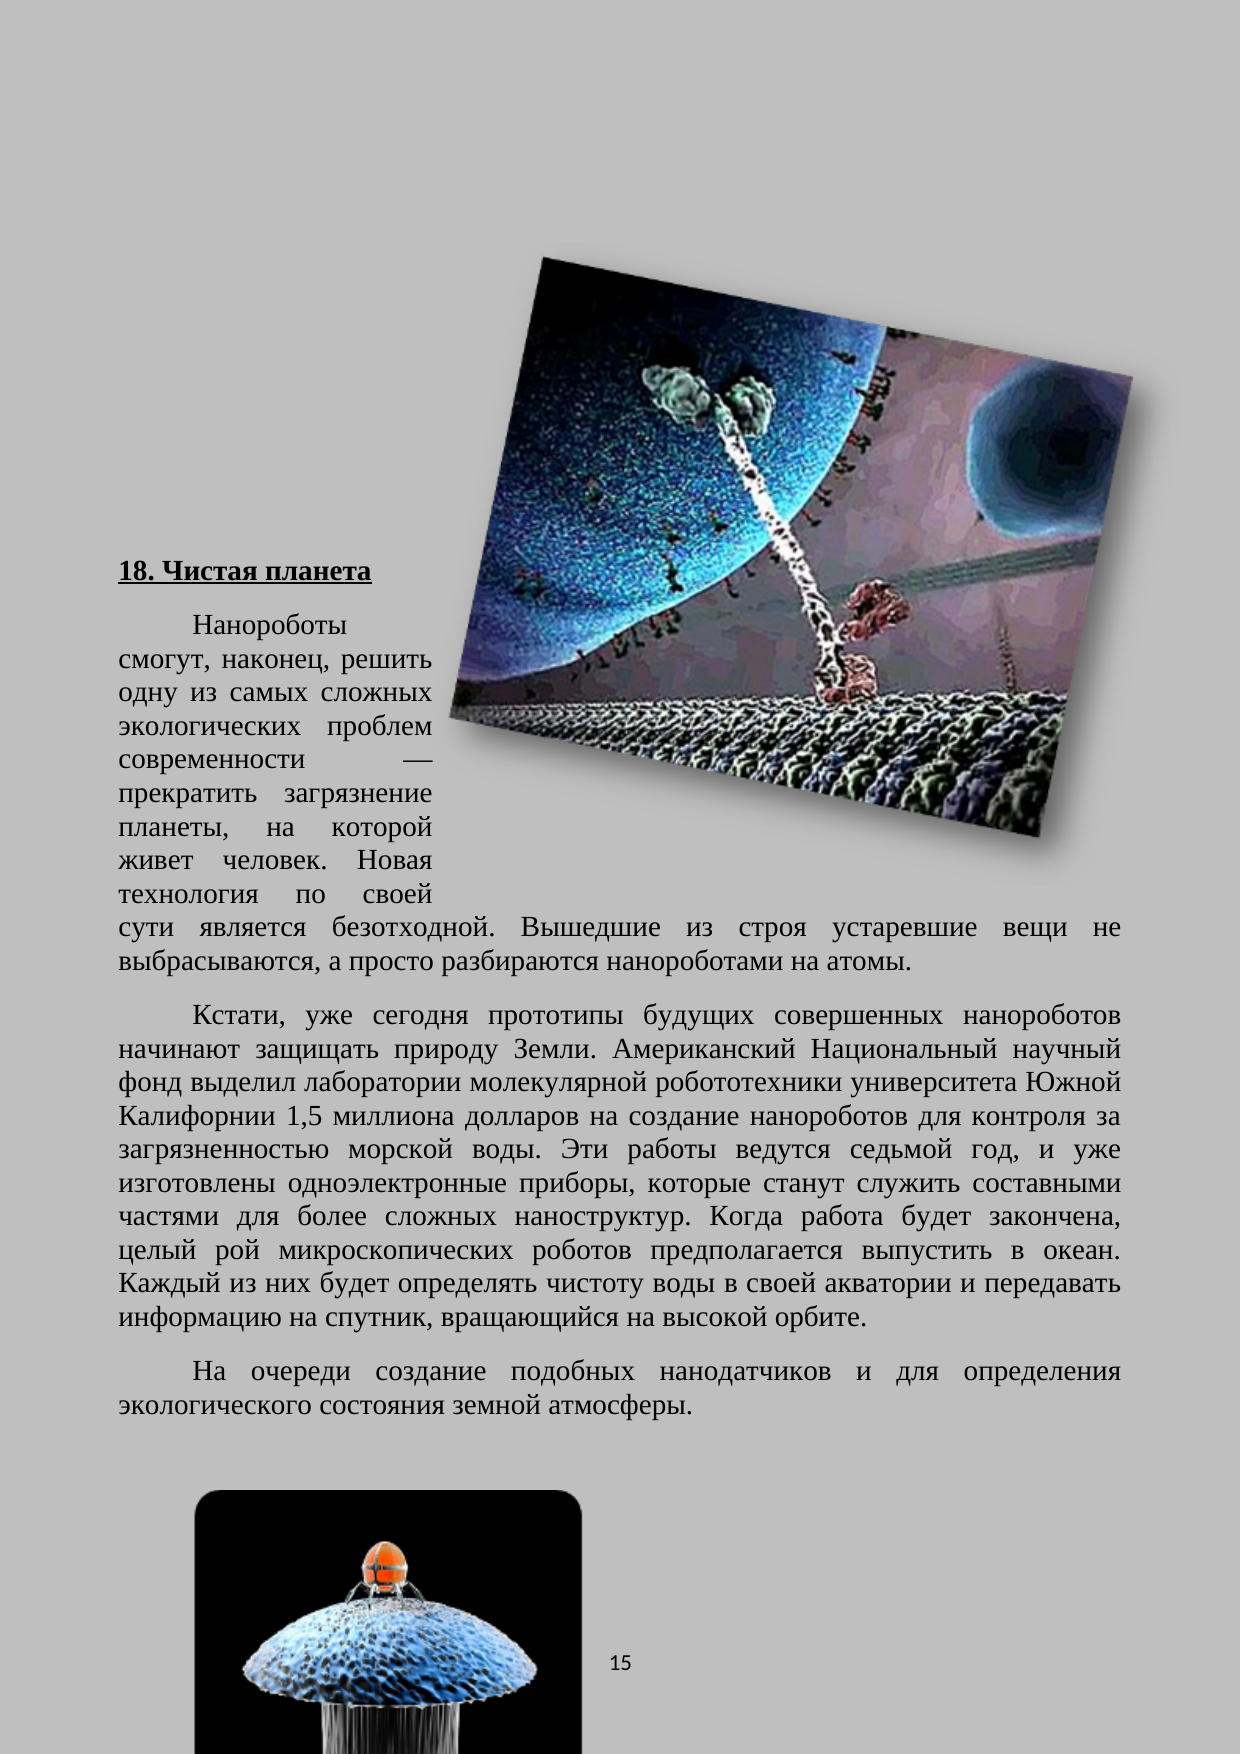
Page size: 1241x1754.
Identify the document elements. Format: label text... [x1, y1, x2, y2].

text Нанороботы смогут, наконец, решить одну из самых сложных экологических проблем современности — прекратить загрязнение планеты, на которой живет человек. Новая технология по своей сути является безотходной. Вышедшие из строя устаревшие вещи не выбрасываются, а просто разбираются нанороботами на атомы. [118, 607, 1122, 976]
text На очереди создание подобных нанодатчиков и для определения экологического состояния земной атмосферы. [118, 1353, 1122, 1421]
picture [432, 242, 1180, 886]
text 18. Чистая планета [118, 553, 432, 587]
text Кстати, уже сегодня прототипы будущих совершенных нанороботов начинают защищать природу Земли. Американский Национальный научный фонд выделил лаборатории молекулярной робототехники университета Южной Калифорнии 1,5 миллиона долларов на создание нанороботов для контроля за загрязненностью морской воды. Эти работы ведутся седьмой год, и уже изготовлены одноэлектронные приборы, которые станут служить составными частями для более сложных наноструктур. Когда работа будет закончена, целый рой микроскопических роботов предполагается выпустить в океан. Каждый из них будет определять чистоту воды в своей акватории и передавать информацию на спутник, вращающийся на высокой орбите. [118, 997, 1122, 1333]
picture [193, 1490, 584, 1754]
